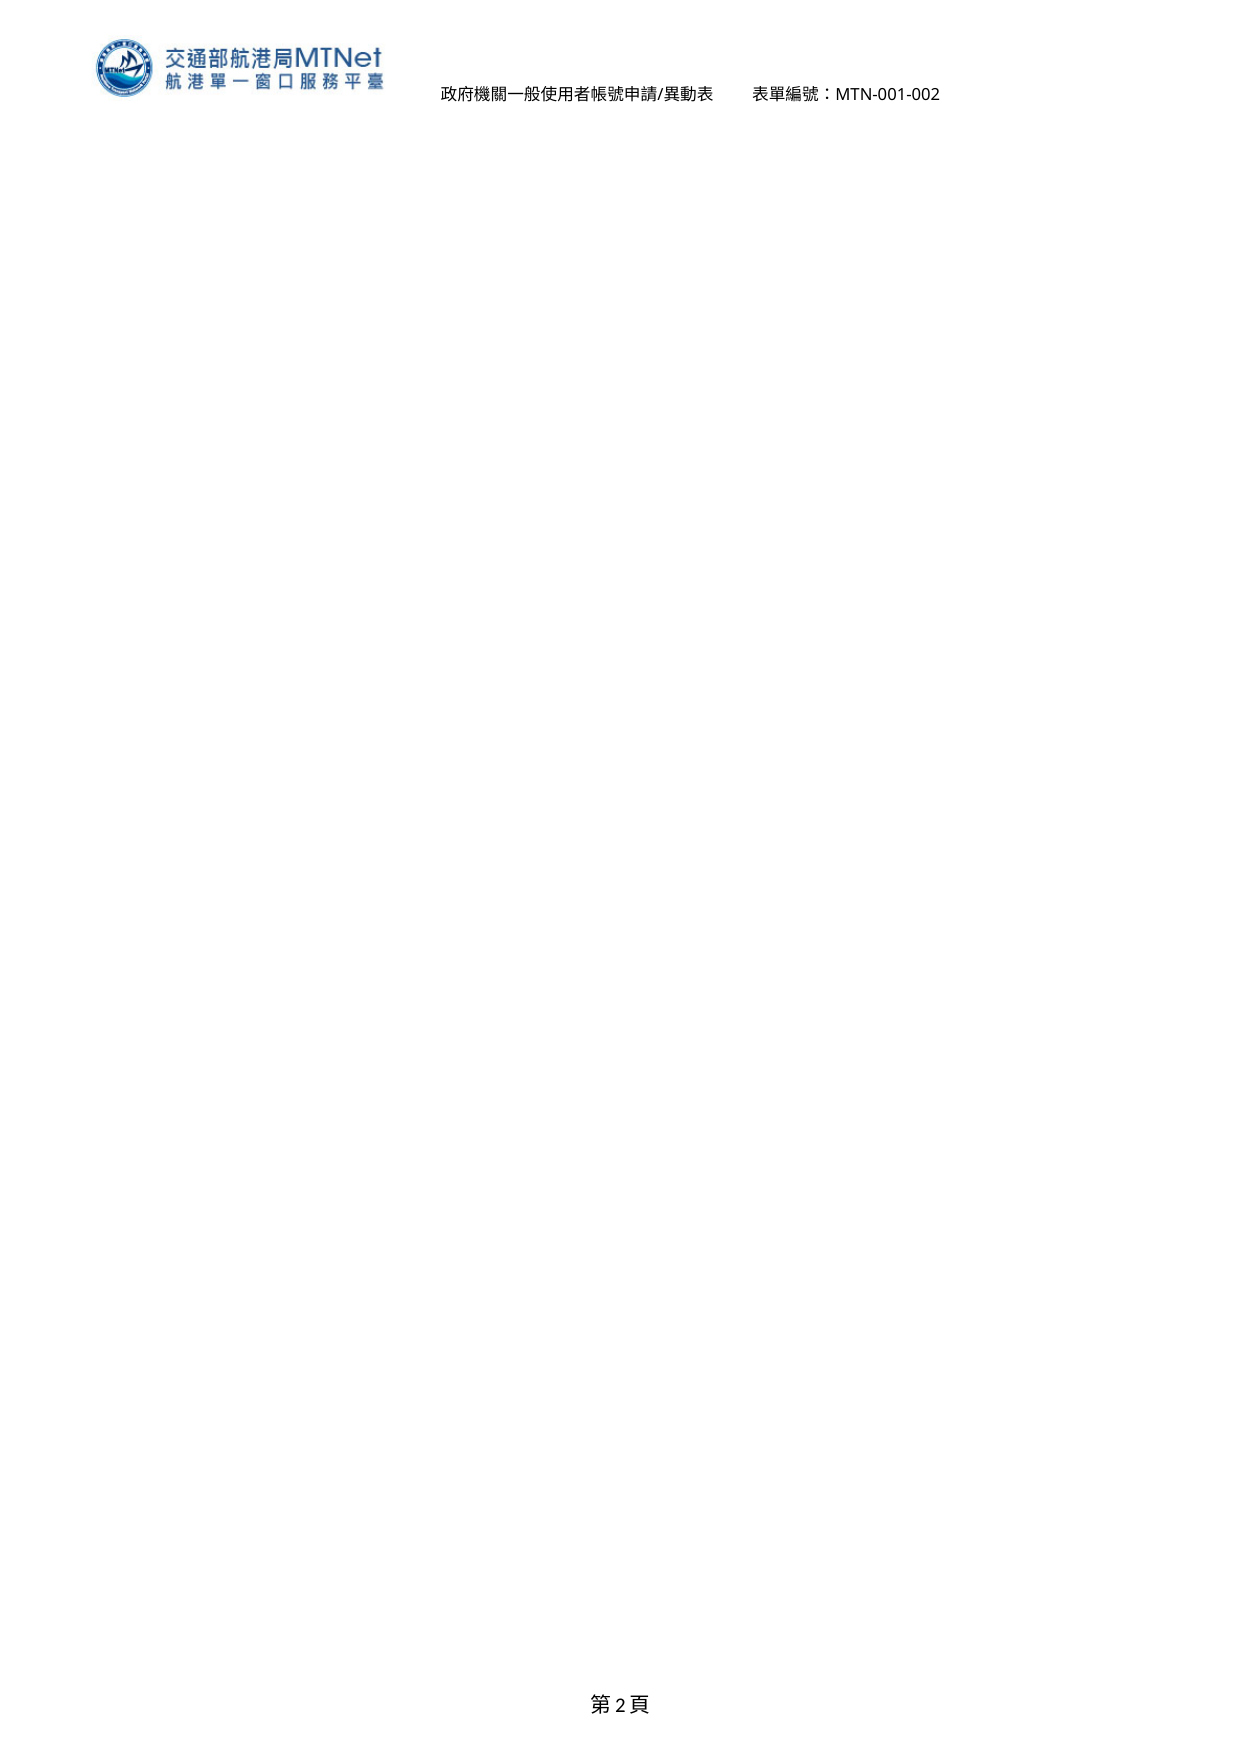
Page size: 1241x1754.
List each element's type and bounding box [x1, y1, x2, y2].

picture [75, 35, 436, 101]
